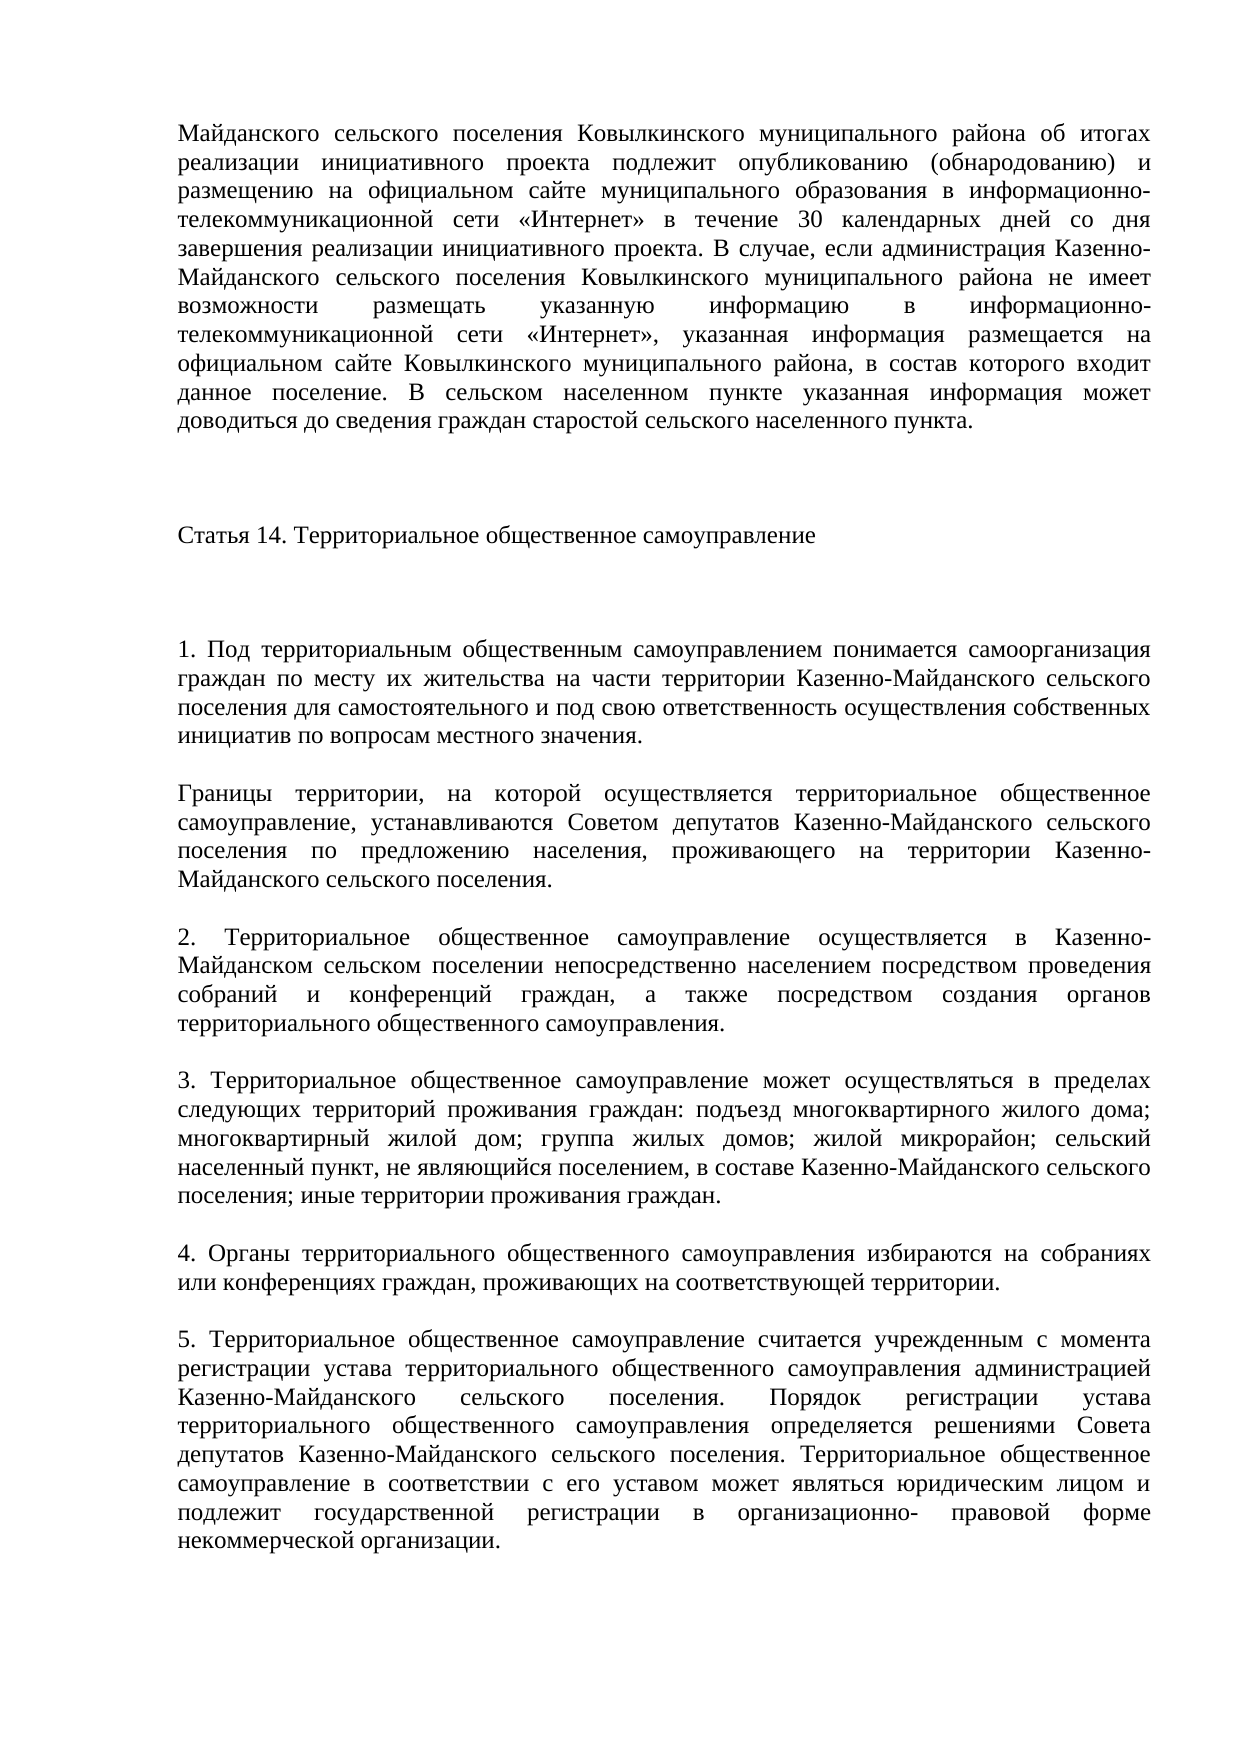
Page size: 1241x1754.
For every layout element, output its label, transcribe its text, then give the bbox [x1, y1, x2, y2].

text 1. Под территориальным общественным самоуправлением понимается самоорганизация граждан по месту их жительства на части территории Казенно-Майданского сельского поселения для самостоятельного и под свою ответственность осуществления собственных инициатив по вопросам местного значения. [177, 634, 1152, 749]
text Границы территории, на которой осуществляется территориальное общественное самоуправление, устанавливаются Советом депутатов Казенно-Майданского сельского поселения по предложению населения, проживающего на территории Казенно-Майданского сельского поселения. [177, 778, 1152, 893]
text Статья 14. Территориальное общественное самоуправление [177, 520, 1152, 549]
text 3. Территориальное общественное самоуправление может осуществляться в пределах следующих территорий проживания граждан: подъезд многоквартирного жилого дома; многоквартирный жилой дом; группа жилых домов; жилой микрорайон; сельский населенный пункт, не являющийся поселением, в составе Казенно-Майданского сельского поселения; иные территории проживания граждан. [177, 1065, 1152, 1209]
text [177, 118, 1152, 434]
text 5. Территориальное общественное самоуправление считается учрежденным с момента регистрации устава территориального общественного самоуправления администрацией Казенно-Майданского сельского поселения. Порядок регистрации устава территориального общественного самоуправления определяется решениями Совета депутатов Казенно-Майданского сельского поселения. Территориальное общественное самоуправление в соответствии с его уставом может являться юридическим лицом и подлежит государственной регистрации в организационно- правовой форме некоммерческой организации. [177, 1324, 1152, 1554]
text 4. Органы территориального общественного самоуправления избираются на собраниях или конференциях граждан, проживающих на соответствующей территории. [177, 1238, 1152, 1295]
text 2. Территориальное общественное самоуправление осуществляется в Казенно-Майданском сельском поселении непосредственно населением посредством проведения собраний и конференций граждан, а также посредством создания органов территориального общественного самоуправления. [177, 922, 1152, 1037]
